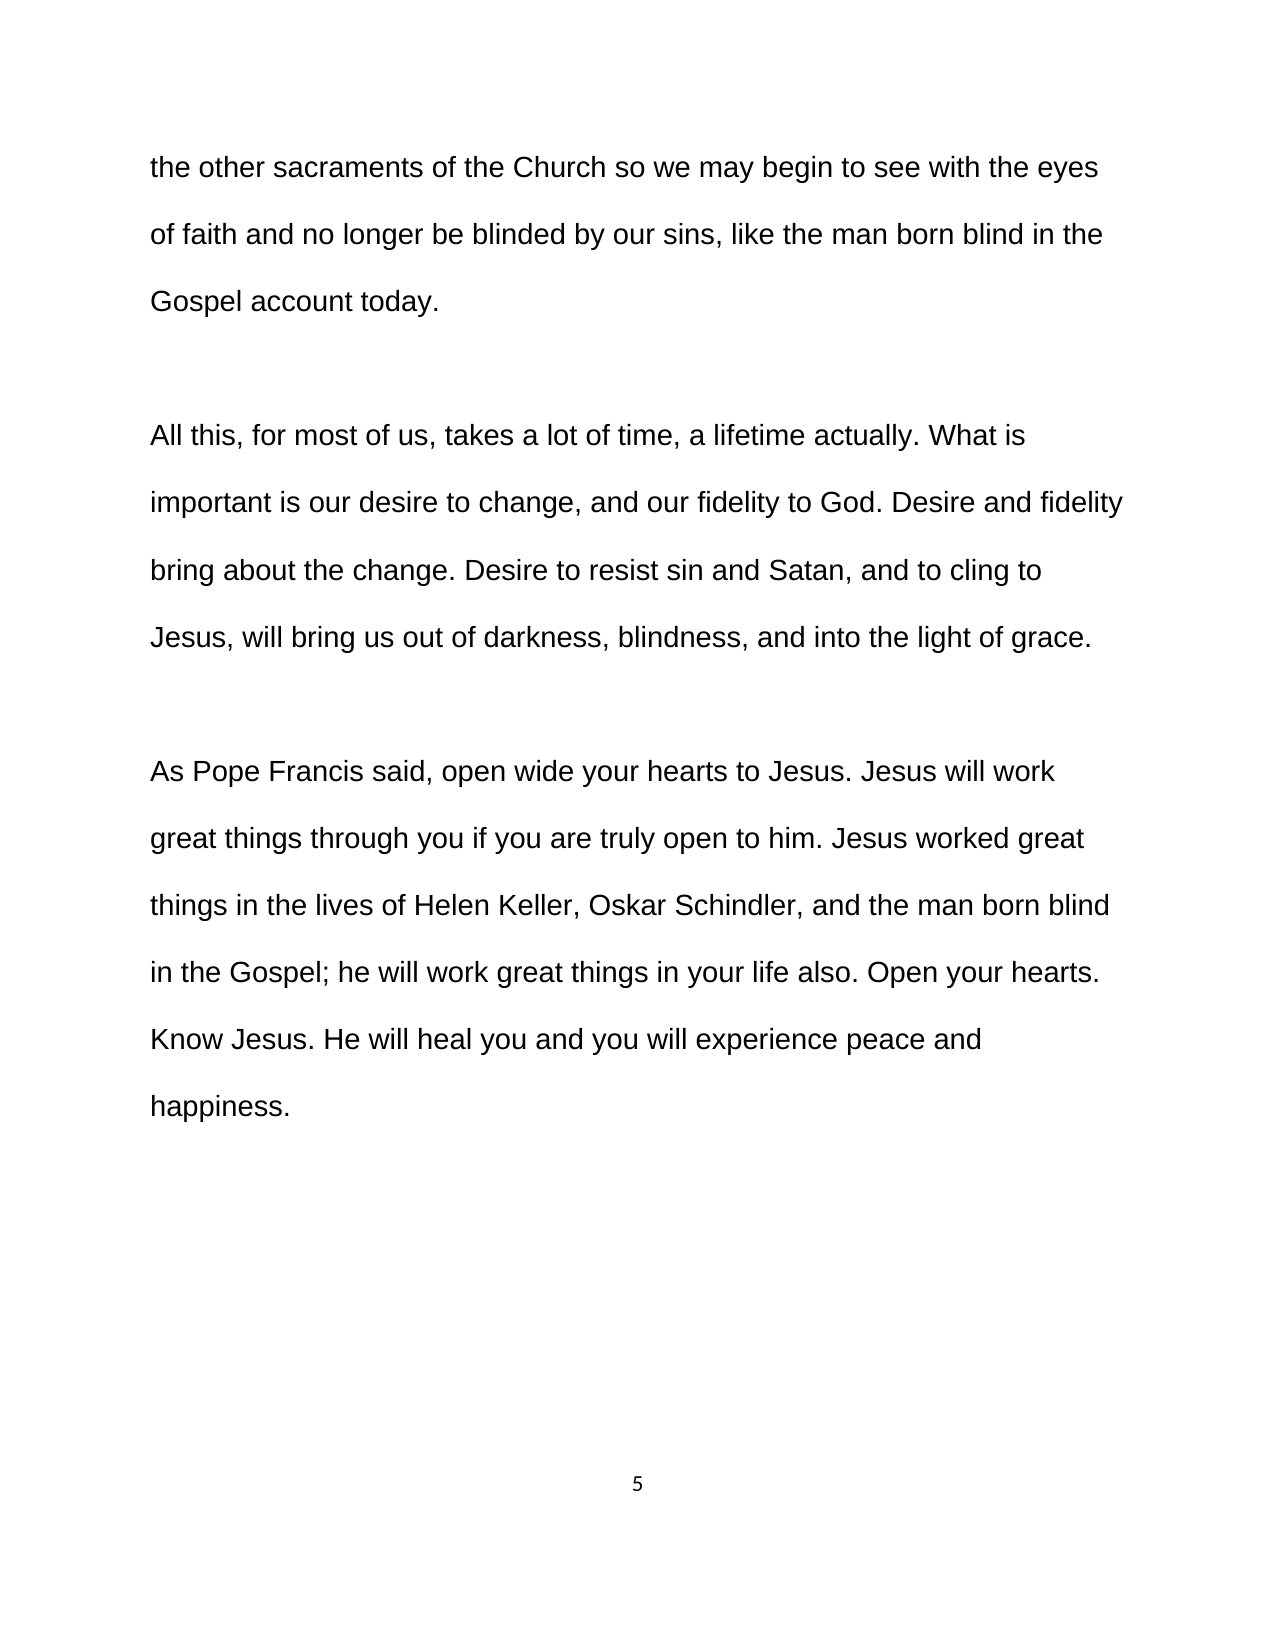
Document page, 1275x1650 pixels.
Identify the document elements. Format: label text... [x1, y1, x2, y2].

text As Pope Francis said, open wide your hearts to Jesus. Jesus will work great things through you if you are truly open to him. Jesus worked great things in the lives of Helen Keller, Oskar Schindler, and the man born blind in the Gospel; he will work great things in your life also. Open your hearts. Know Jesus. He will heal you and you will experience peace and happiness. [150, 754, 1125, 1123]
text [150, 150, 1125, 318]
text All this, for most of us, takes a lot of time, a lifetime actually. What is important is our desire to change, and our fidelity to God. Desire and fidelity bring about the change. Desire to resist sin and Satan, and to cling to Jesus, will bring us out of darkness, blindness, and into the light of grace. [150, 418, 1125, 653]
